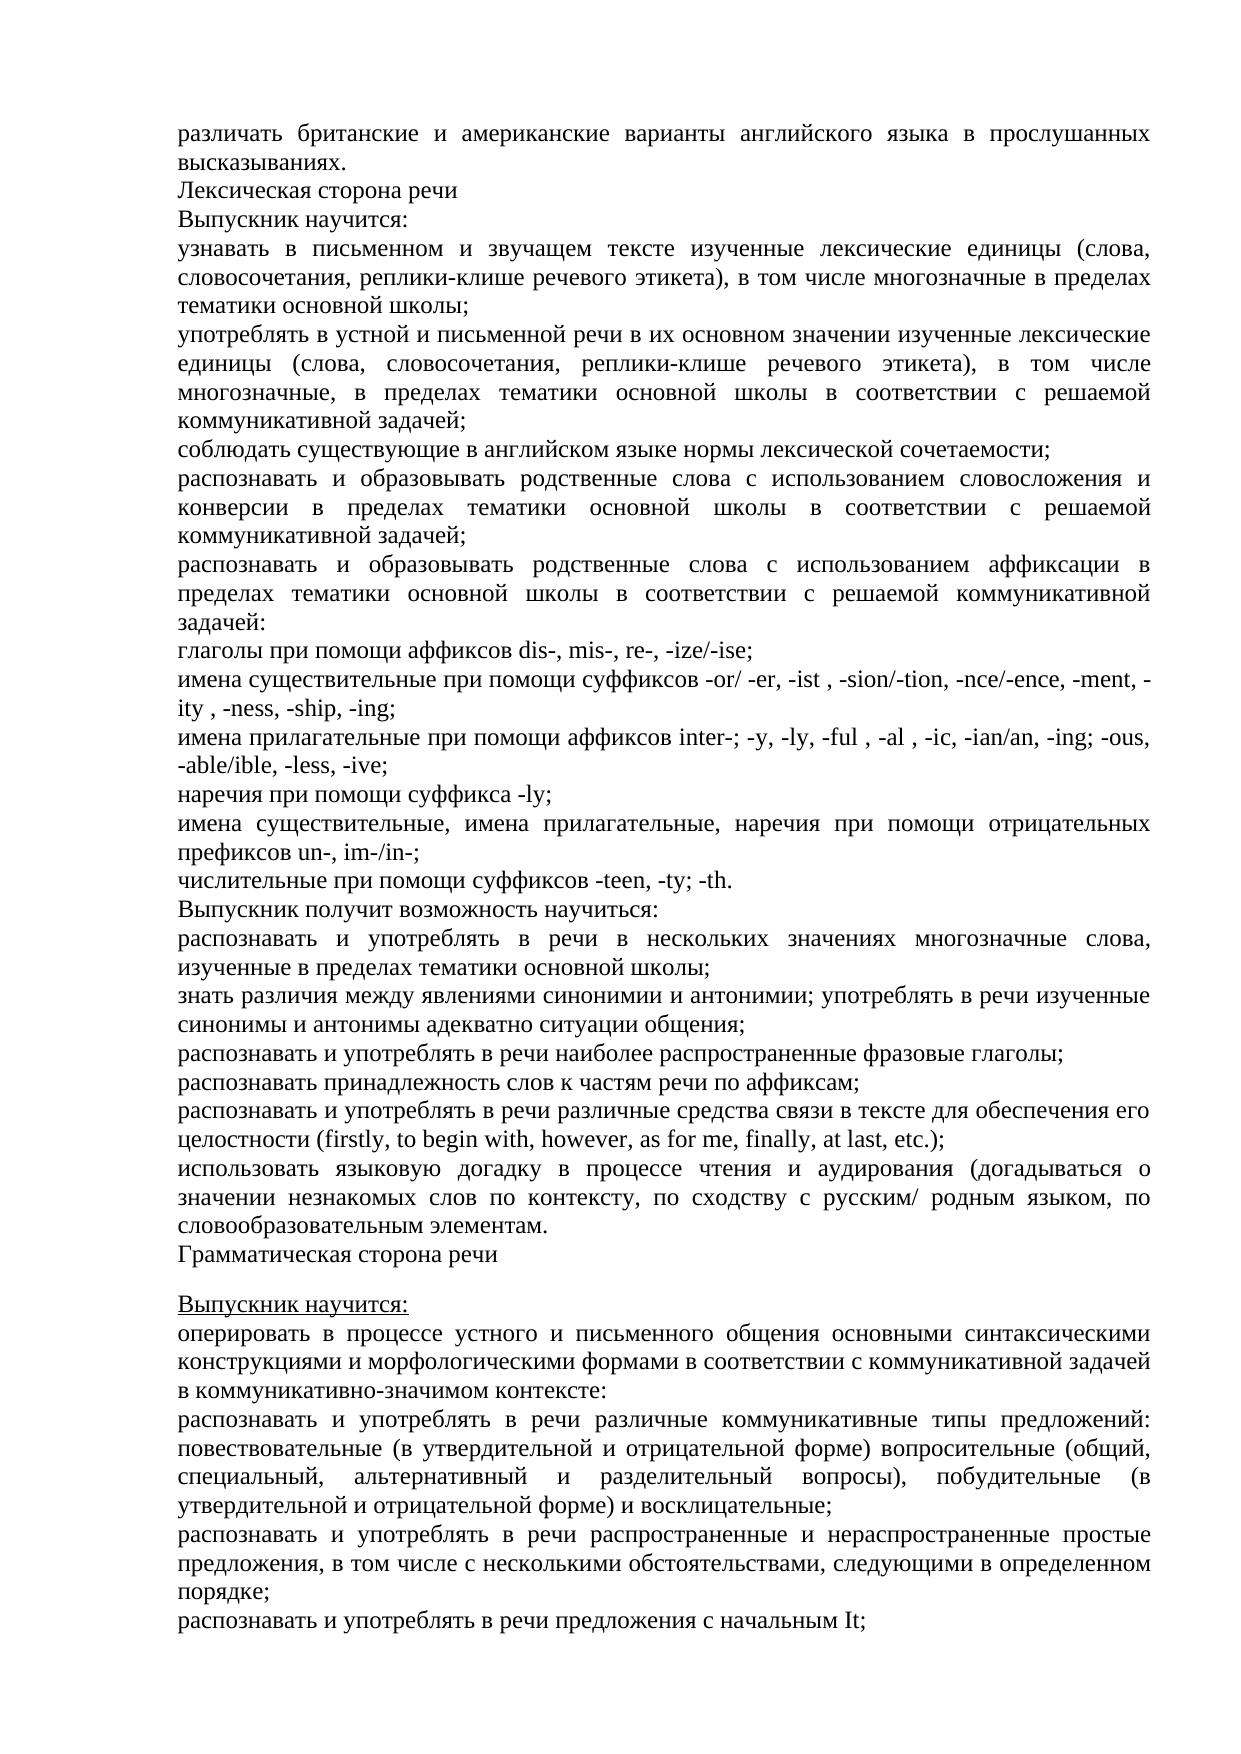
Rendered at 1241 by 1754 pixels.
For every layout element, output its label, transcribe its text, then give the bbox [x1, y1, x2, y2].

text употреблять в устной и письменной речи в их основном значении изученные лексические единицы (слова, словосочетания, реплики-клише речевого этикета), в том числе многозначные, в пределах тематики основной школы в соответствии с решаемой коммуникативной задачей; [177, 319, 1152, 434]
text оперировать в процессе устного и письменного общения основными синтаксическими конструкциями и морфологическими формами в соответствии с коммуникативной задачей в коммуникативно-значимом контексте: [177, 1318, 1152, 1404]
text Выпускник научится: [177, 1289, 1152, 1318]
text распознавать и употреблять в речи предложения с начальным It; [177, 1605, 1152, 1634]
text Выпускник получит возможность научиться: [177, 894, 1152, 923]
text Выпускник научится: [177, 204, 1152, 233]
text глаголы при помощи аффиксов dis-, mis-, re-, -ize/-ise; [177, 636, 1152, 664]
text имена существительные при помощи суффиксов -or/ -er, -ist , -sion/-tion, -nce/-ence, -ment, -ity , -ness, -ship, -ing; [177, 664, 1152, 722]
text числительные при помощи суффиксов -teen, -ty; -th. [177, 866, 1152, 894]
text распознавать принадлежность слов к частям речи по аффиксам; [177, 1067, 1152, 1096]
text Грамматическая сторона речи [177, 1239, 1152, 1268]
text использовать языковую догадку в процессе чтения и аудирования (догадываться о значении незнакомых слов по контексту, по сходству с русским/ родным языком, по словообразовательным элементам. [177, 1153, 1152, 1239]
text узнавать в письменном и звучащем тексте изученные лексические единицы (слова, словосочетания, реплики-клише речевого этикета), в том числе многозначные в пределах тематики основной школы; [177, 233, 1152, 319]
text распознавать и образовывать родственные слова с использованием словосложения и конверсии в пределах тематики основной школы в соответствии с решаемой коммуникативной задачей; [177, 463, 1152, 549]
text имена прилагательные при помощи аффиксов inter-; -y, -ly, -ful , -al , -ic, -ian/an, -ing; -ous, -able/ible, -less, -ive; [177, 722, 1152, 779]
text распознавать и употреблять в речи распространенные и нераспространенные простые предложения, в том числе с несколькими обстоятельствами, следующими в определенном порядке; [177, 1519, 1152, 1605]
text распознавать и образовывать родственные слова с использованием аффиксации в пределах тематики основной школы в соответствии с решаемой коммуникативной задачей: [177, 549, 1152, 636]
text Лексическая сторона речи [177, 176, 1152, 204]
text распознавать и употреблять в речи различные средства связи в тексте для обеспечения его целостности (firstly, to begin with, however, as for me, finally, at last, etc.); [177, 1096, 1152, 1153]
text распознавать и употреблять в речи различные коммуникативные типы предложений: повествовательные (в утвердительной и отрицательной форме) вопросительные (общий, специальный, альтернативный и разделительный вопросы), побудительные (в утвердительной и отрицательной форме) и восклицательные; [177, 1404, 1152, 1519]
text распознавать и употреблять в речи в нескольких значениях многозначные слова, изученные в пределах тематики основной школы; [177, 923, 1152, 981]
text соблюдать существующие в английском языке нормы лексической сочетаемости; [177, 434, 1152, 463]
text имена существительные, имена прилагательные, наречия при помощи отрицательных префиксов un-, im-/in-; [177, 808, 1152, 866]
text наречия при помощи суффикса -ly; [177, 779, 1152, 808]
text различать британские и американские варианты английского языка в прослушанных высказываниях. [177, 118, 1152, 176]
text распознавать и употреблять в речи наиболее распространенные фразовые глаголы; [177, 1038, 1152, 1067]
text знать различия между явлениями синонимии и антонимии; употреблять в речи изученные синонимы и антонимы адекватно ситуации общения; [177, 981, 1152, 1038]
